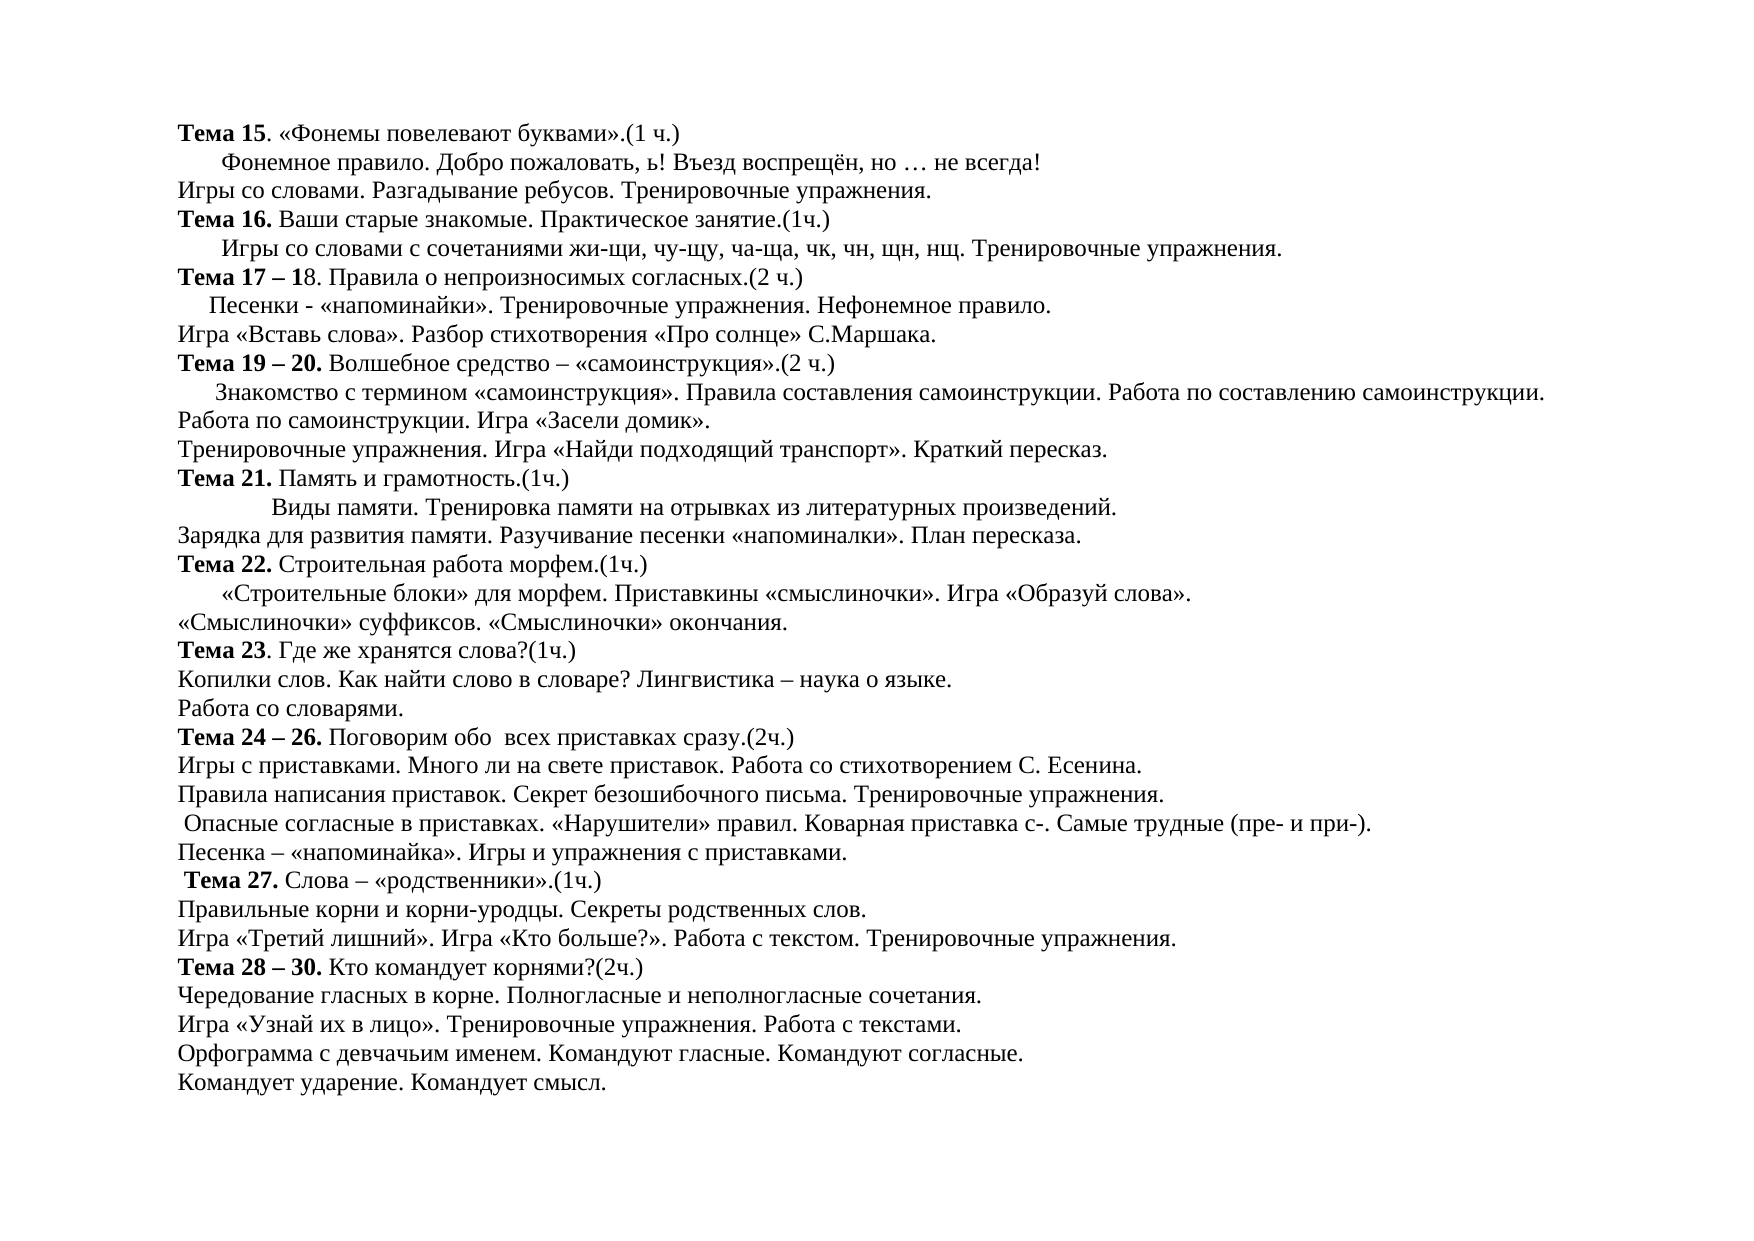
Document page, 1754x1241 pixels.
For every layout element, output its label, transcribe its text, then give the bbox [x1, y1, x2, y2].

text Орфограмма с девчачьим именем. Командуют гласные. Командуют согласные. [177, 1038, 1665, 1067]
text Работа по самоинструкции. Игра «Засели домик». [177, 406, 1665, 434]
text Командует ударение. Командует смысл. [177, 1067, 1665, 1096]
text Игры с приставками. Много ли на свете приставок. Работа со стихотворением С. Есенина. [177, 751, 1665, 779]
text «Строительные блоки» для морфем. Приставкины «смыслиночки». Игра «Образуй слова». [177, 578, 1665, 607]
text Чередование гласных в корне. Полногласные и неполногласные сочетания. [177, 981, 1665, 1009]
text Игра «Узнай их в лицо». Тренировочные упражнения. Работа с текстами. [177, 1009, 1665, 1038]
text Игра «Третий лишний». Игра «Кто больше?». Работа с текстом. Тренировочные упражнения. [177, 923, 1665, 952]
text Тема 27. Слова – «родственники».(1ч.) [177, 866, 1665, 894]
text «Смыслиночки» суффиксов. «Смыслиночки» окончания. [177, 607, 1665, 636]
text Тема 24 – 26. Поговорим обо всех приставках сразу.(2ч.) [177, 722, 1665, 751]
text Тема 23. Где же хранятся слова?(1ч.) [177, 636, 1665, 664]
text Тема 15. «Фонемы повелевают буквами».(1 ч.) [177, 118, 1665, 147]
text Работа со словарями. [177, 693, 1665, 722]
text Зарядка для развития памяти. Разучивание песенки «напоминалки». План пересказа. [177, 521, 1665, 549]
text Игры со словами с сочетаниями жи-щи, чу-щу, ча-ща, чк, чн, щн, нщ. Тренировочные упражнения. [177, 233, 1665, 262]
text Игра «Вставь слова». Разбор стихотворения «Про солнце» С.Маршака. [177, 319, 1665, 348]
text Тема 21. Память и грамотность.(1ч.) [177, 463, 1665, 492]
text Тема 22. Строительная работа морфем.(1ч.) [177, 549, 1665, 578]
text Правила написания приставок. Секрет безошибочного письма. Тренировочные упражнения. [177, 779, 1665, 808]
text Фонемное правило. Добро пожаловать, ь! Въезд воспрещён, но … не всегда! [177, 147, 1665, 176]
text Песенки - «напоминайки». Тренировочные упражнения. Нефонемное правило. [177, 291, 1665, 319]
text Опасные согласные в приставках. «Нарушители» правил. Коварная приставка с-. Самые трудные (пре- и при-). [177, 808, 1665, 837]
text Копилки слов. Как найти слово в словаре? Лингвистика – наука о языке. [177, 664, 1665, 693]
text Тема 17 – 18. Правила о непроизносимых согласных.(2 ч.) [177, 262, 1665, 291]
text Тренировочные упражнения. Игра «Найди подходящий транспорт». Краткий пересказ. [177, 434, 1665, 463]
text Тема 19 – 20. Волшебное средство – «самоинструкция».(2 ч.) [177, 348, 1665, 377]
text Виды памяти. Тренировка памяти на отрывках из литературных произведений. [177, 492, 1665, 521]
text Песенка – «напоминайка». Игры и упражнения с приставками. [177, 837, 1665, 866]
text Тема 16. Ваши старые знакомые. Практическое занятие.(1ч.) [177, 204, 1665, 233]
text Тема 28 – 30. Кто командует корнями?(2ч.) [177, 952, 1665, 981]
text Правильные корни и корни-уродцы. Секреты родственных слов. [177, 894, 1665, 923]
text Игры со словами. Разгадывание ребусов. Тренировочные упражнения. [177, 176, 1665, 204]
text Знакомство с термином «самоинструкция». Правила составления самоинструкции. Работа по составлению самоинструкции. [177, 377, 1665, 406]
